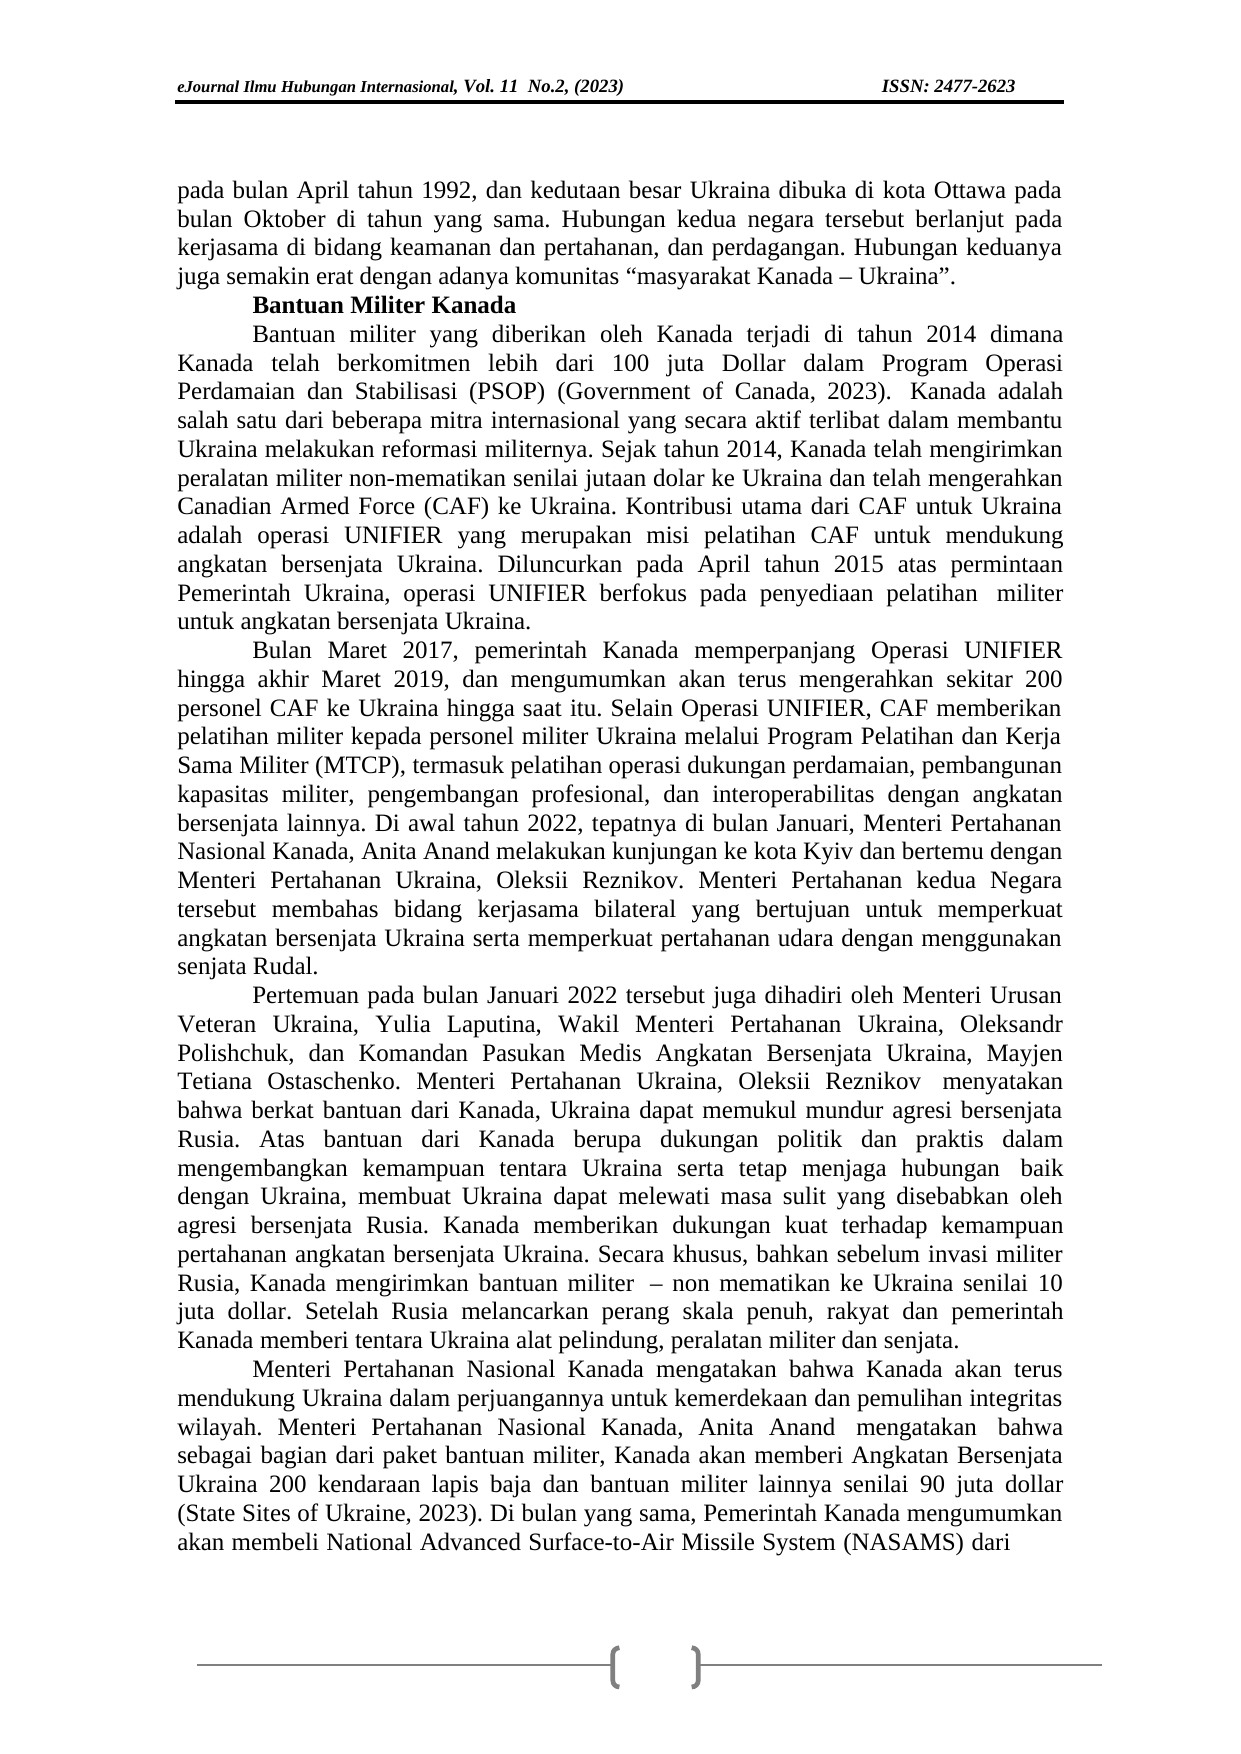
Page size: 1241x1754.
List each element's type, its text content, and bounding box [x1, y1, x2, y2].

text Menteri Pertahanan Nasional Kanada mengatakan bahwa Kanada akan terus mendukung Ukraina dalam perjuangannya untuk kemerdekaan dan pemulihan integritas wilayah. Menteri Pertahanan Nasional Kanada, Anita Anand mengatakan bahwa sebagai bagian dari paket bantuan militer, Kanada akan memberi Angkatan Bersenjata Ukraina 200 kendaraan lapis baja dan bantuan militer lainnya senilai 90 juta dollar (State Sites of Ukraine, 2023). Di bulan yang sama, Pemerintah Kanada mengumumkan akan membeli National Advanced Surface-to-Air Missile System (NASAMS) dari [177, 1354, 1063, 1555]
text pada bulan April tahun 1992, dan kedutaan besar Ukraina dibuka di kota Ottawa pada bulan Oktober di tahun yang sama. Hubungan kedua negara tersebut berlanjut pada kerjasama di bidang keamanan dan pertahanan, dan perdagangan. Hubungan keduanya juga semakin erat dengan adanya komunitas “masyarakat Kanada – Ukraina”. [177, 175, 1063, 290]
text Bantuan militer yang diberikan oleh Kanada terjadi di tahun 2014 dimana Kanada telah berkomitmen lebih dari 100 juta Dollar dalam Program Operasi Perdamaian dan Stabilisasi (PSOP) (Government of Canada, 2023). Kanada adalah salah satu dari beberapa mitra internasional yang secara aktif terlibat dalam membantu Ukraina melakukan reformasi militernya. Sejak tahun 2014, Kanada telah mengirimkan peralatan militer non-mematikan senilai jutaan dolar ke Ukraina dan telah mengerahkan Canadian Armed Force (CAF) ke Ukraina. Kontribusi utama dari CAF untuk Ukraina adalah operasi UNIFIER yang merupakan misi pelatihan CAF untuk mendukung angkatan bersenjata Ukraina. Diluncurkan pada April tahun 2015 atas permintaan Pemerintah Ukraina, operasi UNIFIER berfokus pada penyediaan pelatihan militer untuk angkatan bersenjata Ukraina. [177, 319, 1063, 635]
subtitle Bantuan Militer Kanada [252, 290, 1076, 319]
text Pertemuan pada bulan Januari 2022 tersebut juga dihadiri oleh Menteri Urusan Veteran Ukraina, Yulia Laputina, Wakil Menteri Pertahanan Ukraina, Oleksandr Polishchuk, dan Komandan Pasukan Medis Angkatan Bersenjata Ukraina, Mayjen Tetiana Ostaschenko. Menteri Pertahanan Ukraina, Oleksii Reznikov menyatakan bahwa berkat bantuan dari Kanada, Ukraina dapat memukul mundur agresi bersenjata Rusia. Atas bantuan dari Kanada berupa dukungan politik dan praktis dalam mengembangkan kemampuan tentara Ukraina serta tetap menjaga hubungan baik dengan Ukraina, membuat Ukraina dapat melewati masa sulit yang disebabkan oleh agresi bersenjata Rusia. Kanada memberikan dukungan kuat terhadap kemampuan pertahanan angkatan bersenjata Ukraina. Secara khusus, bahkan sebelum invasi militer Rusia, Kanada mengirimkan bantuan militer – non mematikan ke Ukraina senilai 10 juta dollar. Setelah Rusia melancarkan perang skala penuh, rakyat dan pemerintah Kanada memberi tentara Ukraina alat pelindung, peralatan militer dan senjata. [177, 980, 1063, 1354]
text Bulan Maret 2017, pemerintah Kanada memperpanjang Operasi UNIFIER hingga akhir Maret 2019, dan mengumumkan akan terus mengerahkan sekitar 200 personel CAF ke Ukraina hingga saat itu. Selain Operasi UNIFIER, CAF memberikan pelatihan militer kepada personel militer Ukraina melalui Program Pelatihan dan Kerja Sama Militer (MTCP), termasuk pelatihan operasi dukungan perdamaian, pembangunan kapasitas militer, pengembangan profesional, dan interoperabilitas dengan angkatan bersenjata lainnya. Di awal tahun 2022, tepatnya di bulan Januari, Menteri Pertahanan Nasional Kanada, Anita Anand melakukan kunjungan ke kota Kyiv dan bertemu dengan Menteri Pertahanan Ukraina, Oleksii Reznikov. Menteri Pertahanan kedua Negara tersebut membahas bidang kerjasama bilateral yang bertujuan untuk memperkuat angkatan bersenjata Ukraina serta memperkuat pertahanan udara dengan menggunakan senjata Rudal. [177, 635, 1063, 980]
